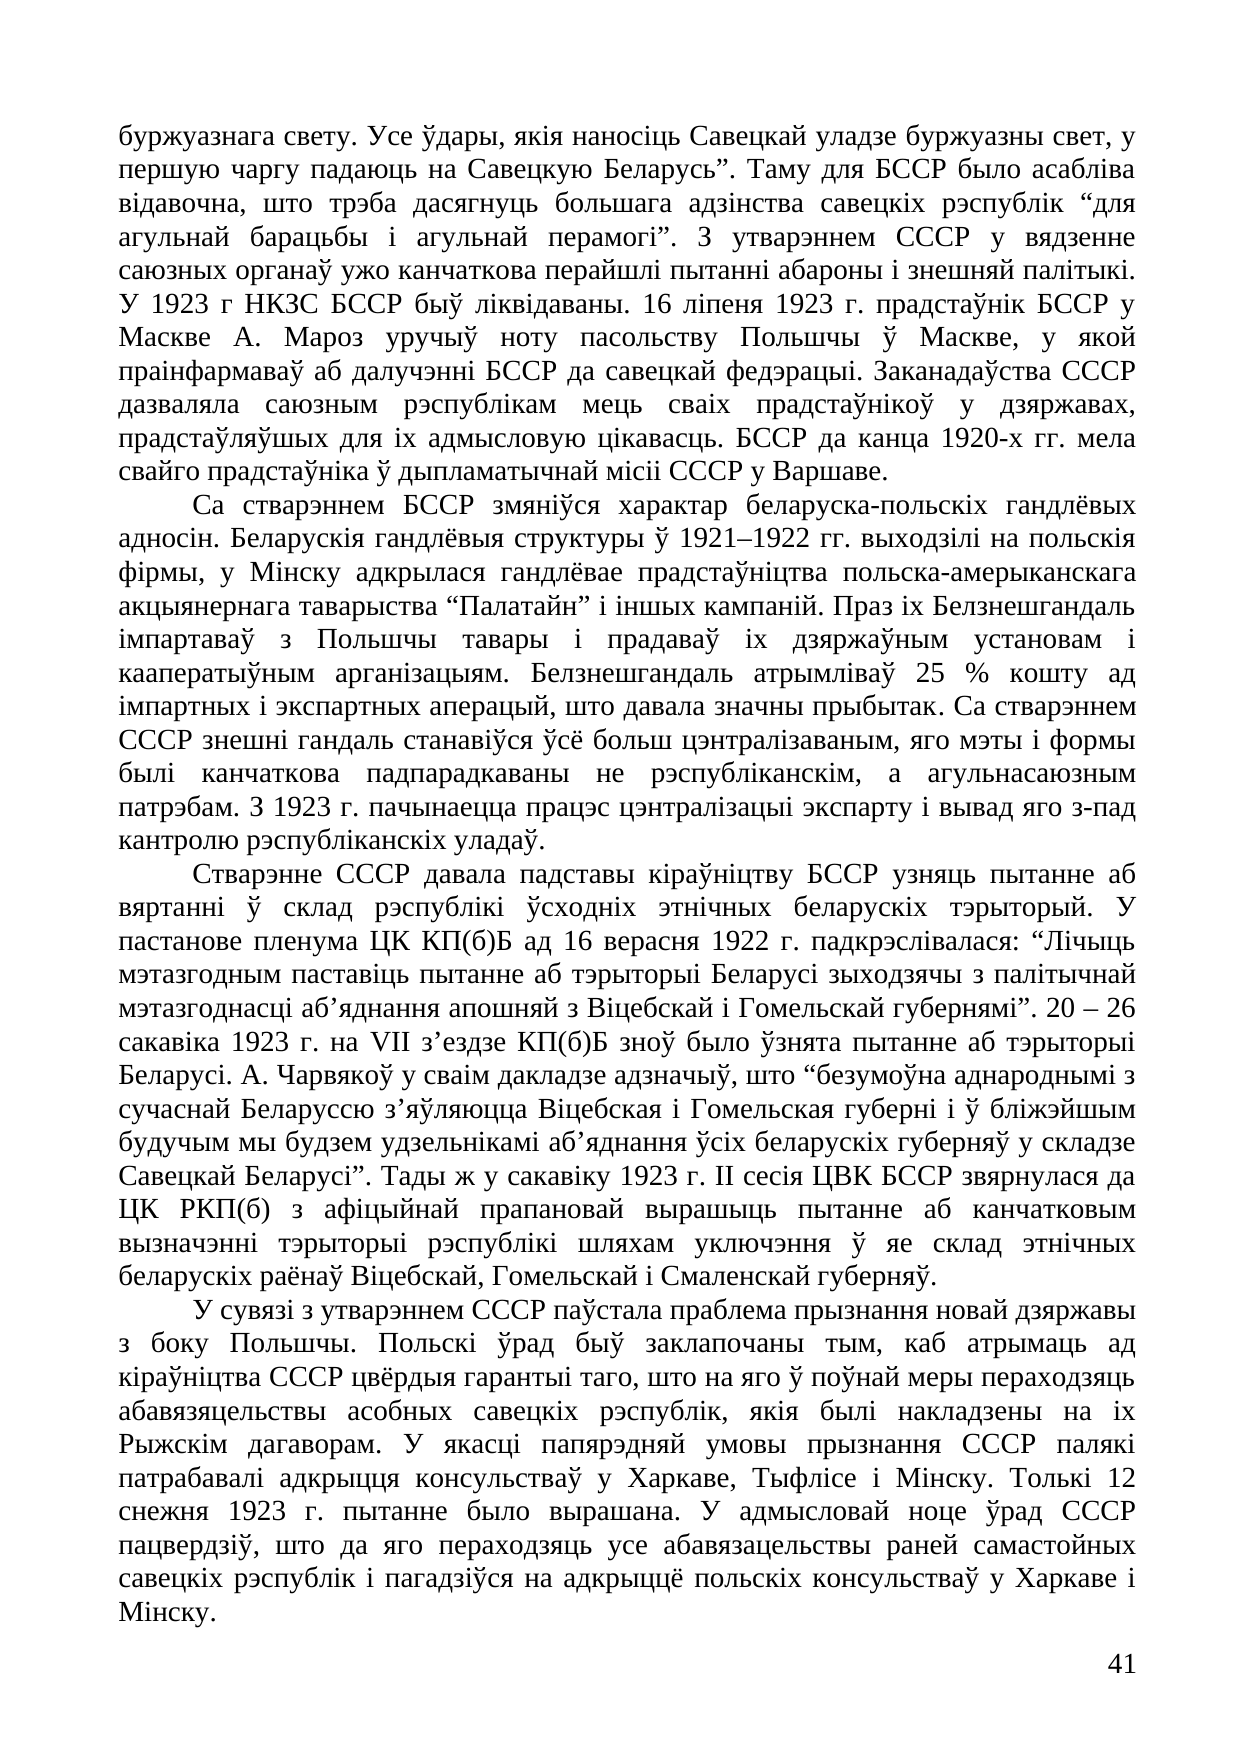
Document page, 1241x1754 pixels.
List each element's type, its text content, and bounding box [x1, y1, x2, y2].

text Са стварэннем БССР змяніўся характар беларуска-польскіх гандлёвых адносін. Беларускія гандлёвыя структуры ў 1921–1922 гг. выходзілі на польскія фірмы, у Мінску адкрылася гандлёвае прадстаўніцтва польска-амерыканскага акцыянернага таварыства “Палатайн” і іншых кампаній. Праз іх Белзнешгандаль імпартаваў з Польшчы тавары і прадаваў іх дзяржаўным установам і кааператыўным арганізацыям. Белзнешгандаль атрымліваў 25 % кошту ад імпартных і экспартных аперацый, што давала значны прыбытак. Са стварэннем СССР знешні гандаль станавіўся ўсё больш цэнтралізаваным, яго мэты і формы былі канчаткова падпарадкаваны не рэспубліканскім, а агульнасаюзным патрэбам. З 1923 г. пачынаецца працэс цэнтралізацыі экспарту і вывад яго з-пад кантролю рэспубліканскіх уладаў. [118, 487, 1137, 856]
text У сувязі з утварэннем СССР паўстала праблема прызнання новай дзяржавы з боку Польшчы. Польскі ўрад быў заклапочаны тым, каб атрымаць ад кіраўніцтва СССР цвёрдыя гарантыі таго, што на яго ў поўнай меры пераходзяць абавязяцельствы асобных савецкіх рэспублік, якія былі накладзены на іх Рыжскім дагаворам. У якасці папярэдняй умовы прызнання СССР палякі патрабавалі адкрыцця консульстваў у Харкаве, Тыфлісе і Мінску. Толькі 12 снежня 1923 г. пытанне было вырашана. У адмысловай ноце ўрад СССР пацвердзіў, што да яго пераходзяць усе абавязацельствы раней самастойных савецкіх рэспублік і пагадзіўся на адкрыццё польскіх консульстваў у Харкаве і Мінску. [118, 1292, 1137, 1627]
text Стварэнне СССР давала падставы кіраўніцтву БССР узняць пытанне аб вяртанні ў склад рэспублікі ўсходніх этнічных беларускіх тэрыторый. У пастанове пленума ЦК КП(б)Б ад 16 верасня 1922 г. падкрэслівалася: “Лічыць мэтазгодным паставіць пытанне аб тэрыторыі Беларусі зыходзячы з палітычнай мэтазгоднасці аб’яднання апошняй з Віцебскай і Гомельскай губернямі”. 20 – 26 сакавіка 1923 г. на VII з’ездзе КП(б)Б зноў было ўзнята пытанне аб тэрыторыі Беларусі. А. Чарвякоў у сваім дакладзе адзначыў, што “безумоўна аднароднымі з сучаснай Беларуссю з’яўляюцца Віцебская і Гомельская губерні і ў бліжэйшым будучым мы будзем удзельнікамі аб’яднання ўсіх беларускіх губерняў у складзе Савецкай Беларусі”. Тады ж у сакавіку 1923 г. ІІ сесія ЦВК БССР звярнулася да ЦК РКП(б) з афіцыйнай прапановай вырашыць пытанне аб канчатковым вызначэнні тэрыторыі рэспублікі шляхам уключэння ў яе склад этнічных беларускіх раёнаў Віцебскай, Гомельскай і Смаленскай губерняў. [118, 856, 1137, 1292]
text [118, 118, 1137, 487]
